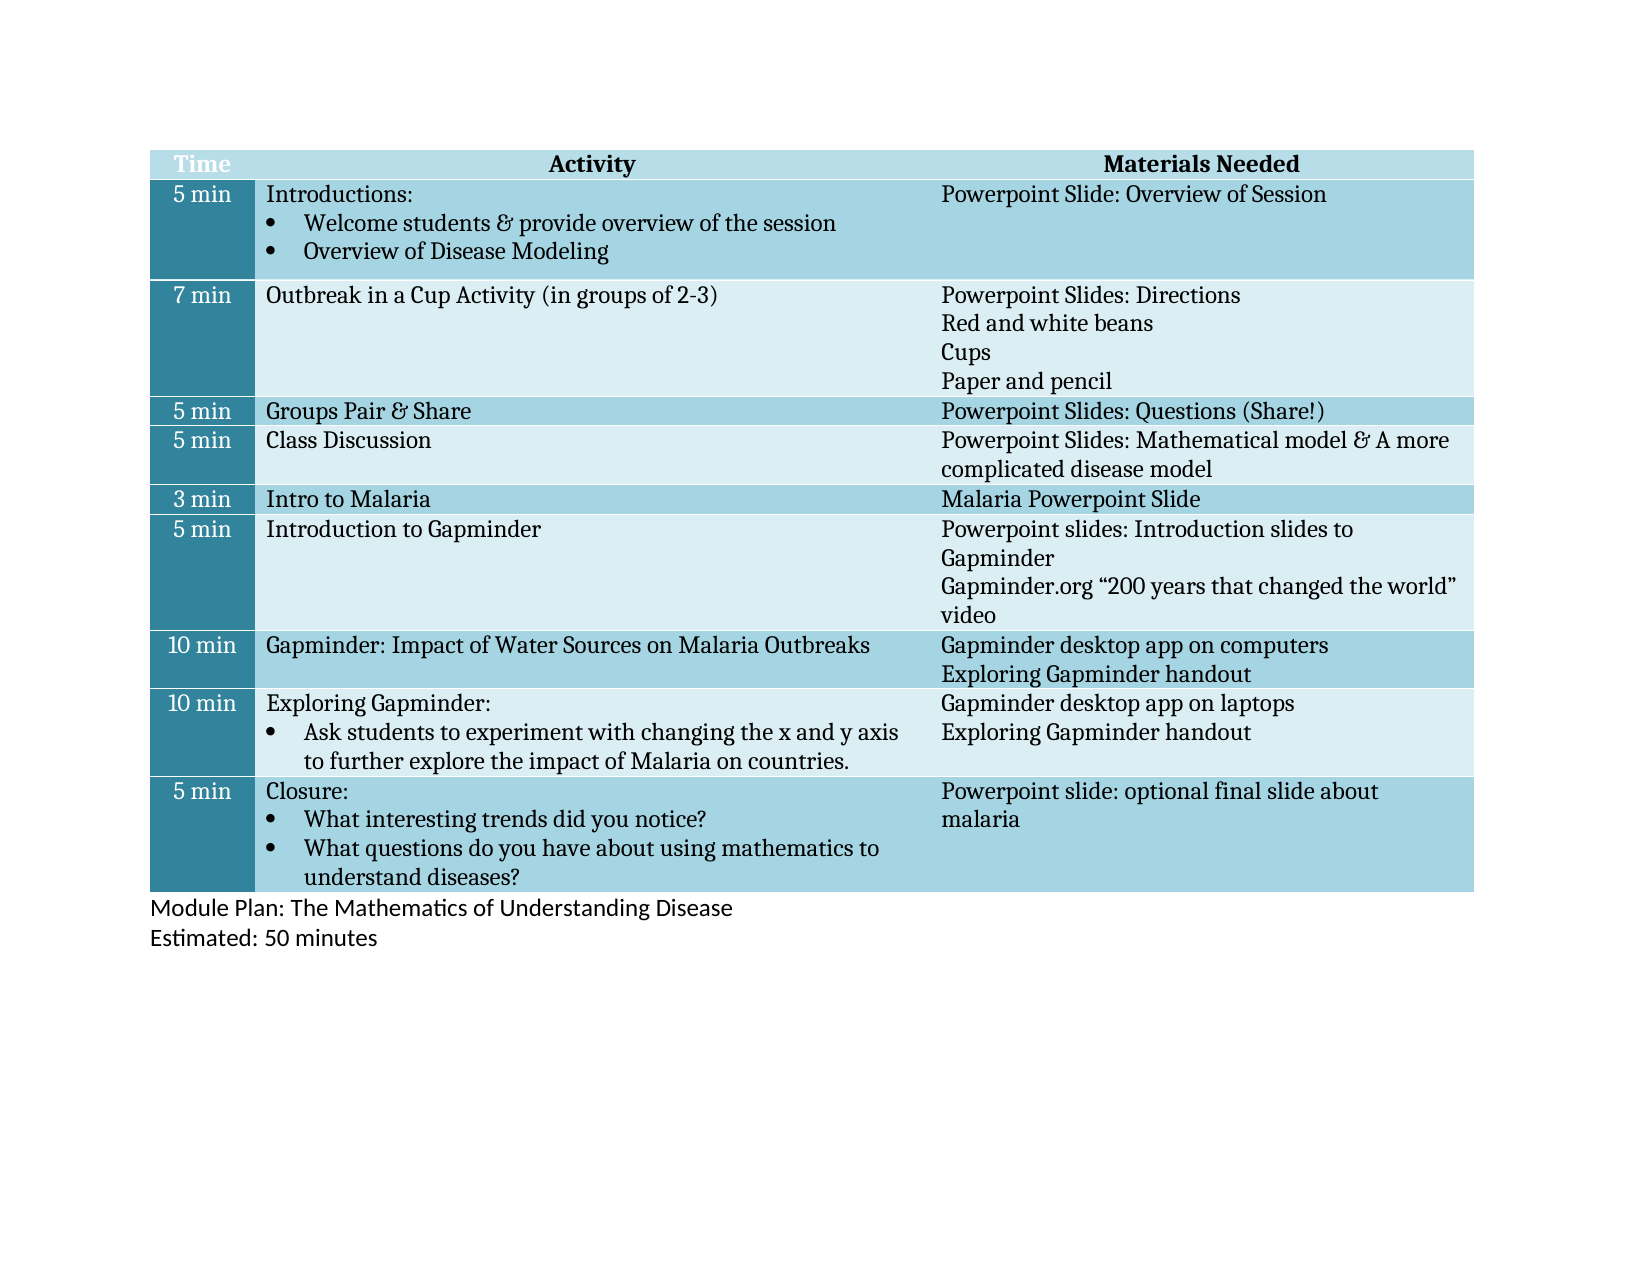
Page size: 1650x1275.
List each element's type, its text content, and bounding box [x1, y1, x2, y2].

table_cell Powerpoint Slides: Directions Red and white beans Cups Paper and pencil [930, 281, 1474, 396]
table_cell Malaria Powerpoint Slide [930, 485, 1474, 514]
table_cell Gapminder desktop app on laptops Exploring Gapminder handout [930, 689, 1474, 776]
table_cell 10 min [150, 631, 255, 688]
table_header Materials Needed [930, 150, 1474, 179]
text Estimated: 50 minutes [150, 922, 1500, 953]
table_cell 5 min [150, 777, 255, 892]
table_cell Powerpoint slide: optional final slide about malaria [930, 777, 1474, 892]
text Module Plan: The Mathematics of Understanding Disease [150, 892, 1500, 922]
table_cell Exploring Gapminder: Ask students to experiment with changing the x and y axis to further explore the impact of Malaria on countries. [255, 689, 930, 776]
table_cell 7 min [150, 281, 255, 396]
table_cell Powerpoint Slides: Mathematical model & A more complicated disease model [930, 426, 1474, 484]
table_cell Intro to Malaria [255, 485, 930, 514]
table_cell 5 min [150, 426, 255, 484]
table_cell Closure: What interesting trends did you notice? What questions do you have about using mathematics to understand diseases? [255, 777, 930, 892]
table_cell Groups Pair & Share [255, 397, 930, 425]
table_cell 5 min [150, 180, 255, 279]
table_header Time [150, 150, 255, 179]
table_cell Powerpoint Slides: Questions (Share!) [930, 397, 1474, 425]
table_cell Introductions: Welcome students & provide overview of the session Overview of Disease Modeling [255, 180, 930, 279]
table_header Activity [255, 150, 930, 179]
table_cell Powerpoint Slide: Overview of Session [930, 180, 1474, 279]
table_cell Class Discussion [255, 426, 930, 484]
table_cell Gapminder desktop app on computers Exploring Gapminder handout [930, 631, 1474, 688]
table_cell 5 min [150, 397, 255, 425]
table_cell Outbreak in a Cup Activity (in groups of 2-3) [255, 281, 930, 396]
table_cell Powerpoint slides: Introduction slides to Gapminder Gapminder.org “200 years that changed the world” video [930, 515, 1474, 630]
table_cell 5 min [150, 515, 255, 630]
table_cell Gapminder: Impact of Water Sources on Malaria Outbreaks [255, 631, 930, 688]
table_cell Introduction to Gapminder [255, 515, 930, 630]
table_cell 3 min [150, 485, 255, 514]
table_cell 10 min [150, 689, 255, 776]
